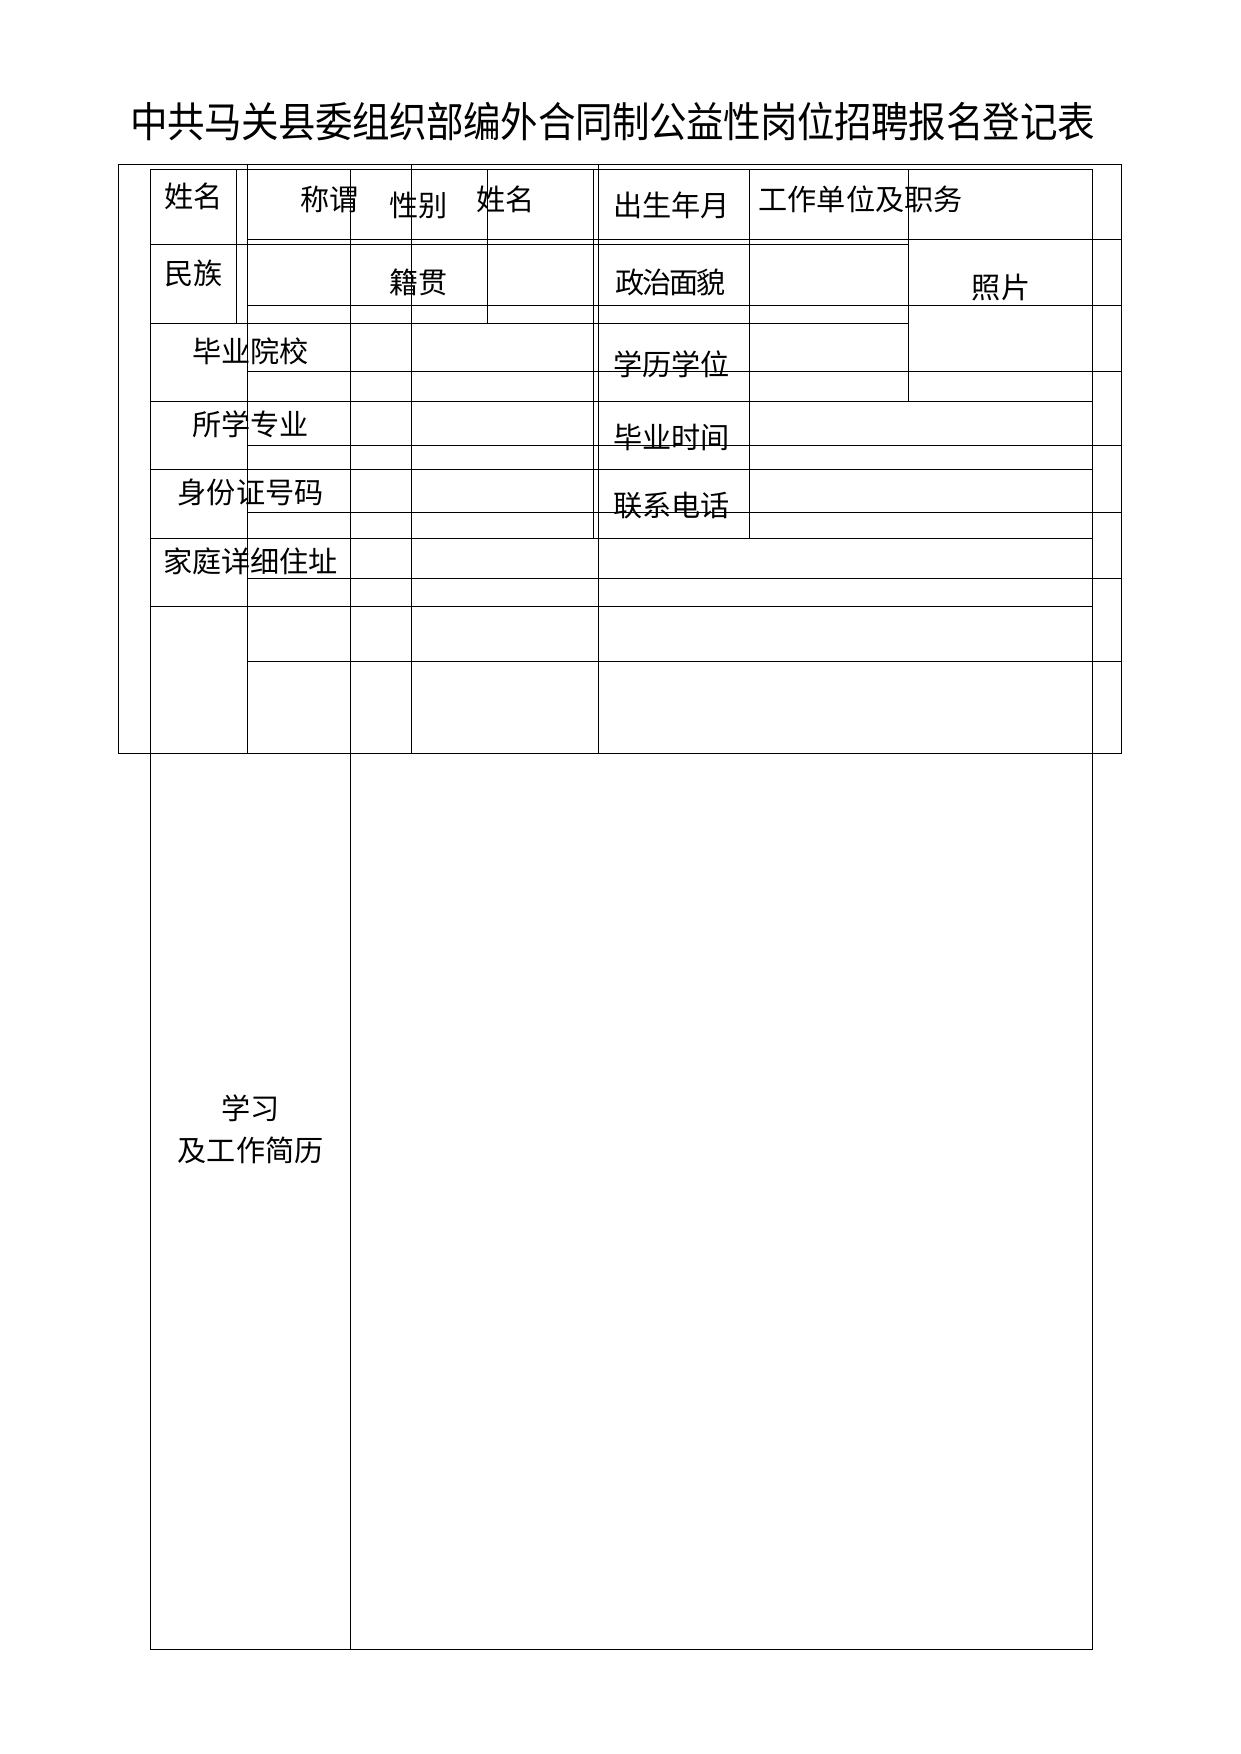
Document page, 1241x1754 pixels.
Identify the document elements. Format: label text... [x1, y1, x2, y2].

table_header [488, 170, 593, 244]
table_header 照片 [909, 170, 1092, 401]
table_cell [351, 324, 593, 401]
table_cell [351, 607, 1092, 1649]
table_cell [237, 245, 350, 323]
table_cell [1093, 306, 1121, 371]
table_cell 毕业院校 [151, 324, 350, 401]
table_cell [351, 402, 593, 469]
table_cell [1093, 579, 1121, 661]
table_cell [488, 245, 593, 323]
table_cell [351, 470, 593, 537]
table_cell [1093, 513, 1121, 578]
table_cell 政治面貌 [594, 245, 749, 323]
table_cell [351, 539, 1092, 606]
table_header [237, 170, 350, 244]
table_cell 家庭详细住址 [151, 539, 350, 606]
table_cell [1093, 446, 1121, 512]
table_header 姓名 [151, 170, 236, 244]
table_cell [1093, 662, 1121, 753]
table_cell [750, 470, 1092, 537]
table_cell [750, 402, 1092, 469]
table_cell [1093, 372, 1121, 444]
table_header [750, 170, 908, 244]
table_cell 毕业时间 [594, 402, 749, 469]
table_cell 学历学位 [594, 324, 749, 401]
table_cell 民族 [151, 245, 236, 323]
table_cell 籍贯 [351, 245, 487, 323]
table_cell 所学专业 [151, 402, 350, 469]
table_header 性别 [351, 170, 487, 244]
table_cell [750, 324, 908, 401]
table_cell 联系电话 [594, 470, 749, 537]
table_cell 身份证号码 [151, 470, 350, 537]
table_header 工作单位及职务 [599, 165, 1121, 239]
table_header 出生年月 [594, 170, 749, 244]
table_cell 学习 及工作简历 [151, 607, 350, 1649]
table_header 家庭成员及主要社会关系 [119, 165, 247, 753]
table_cell [1093, 240, 1121, 305]
table_cell [750, 245, 908, 323]
text 中共马关县委组织部编外合同制公益性岗位招聘报名登记表 [130, 87, 1110, 152]
